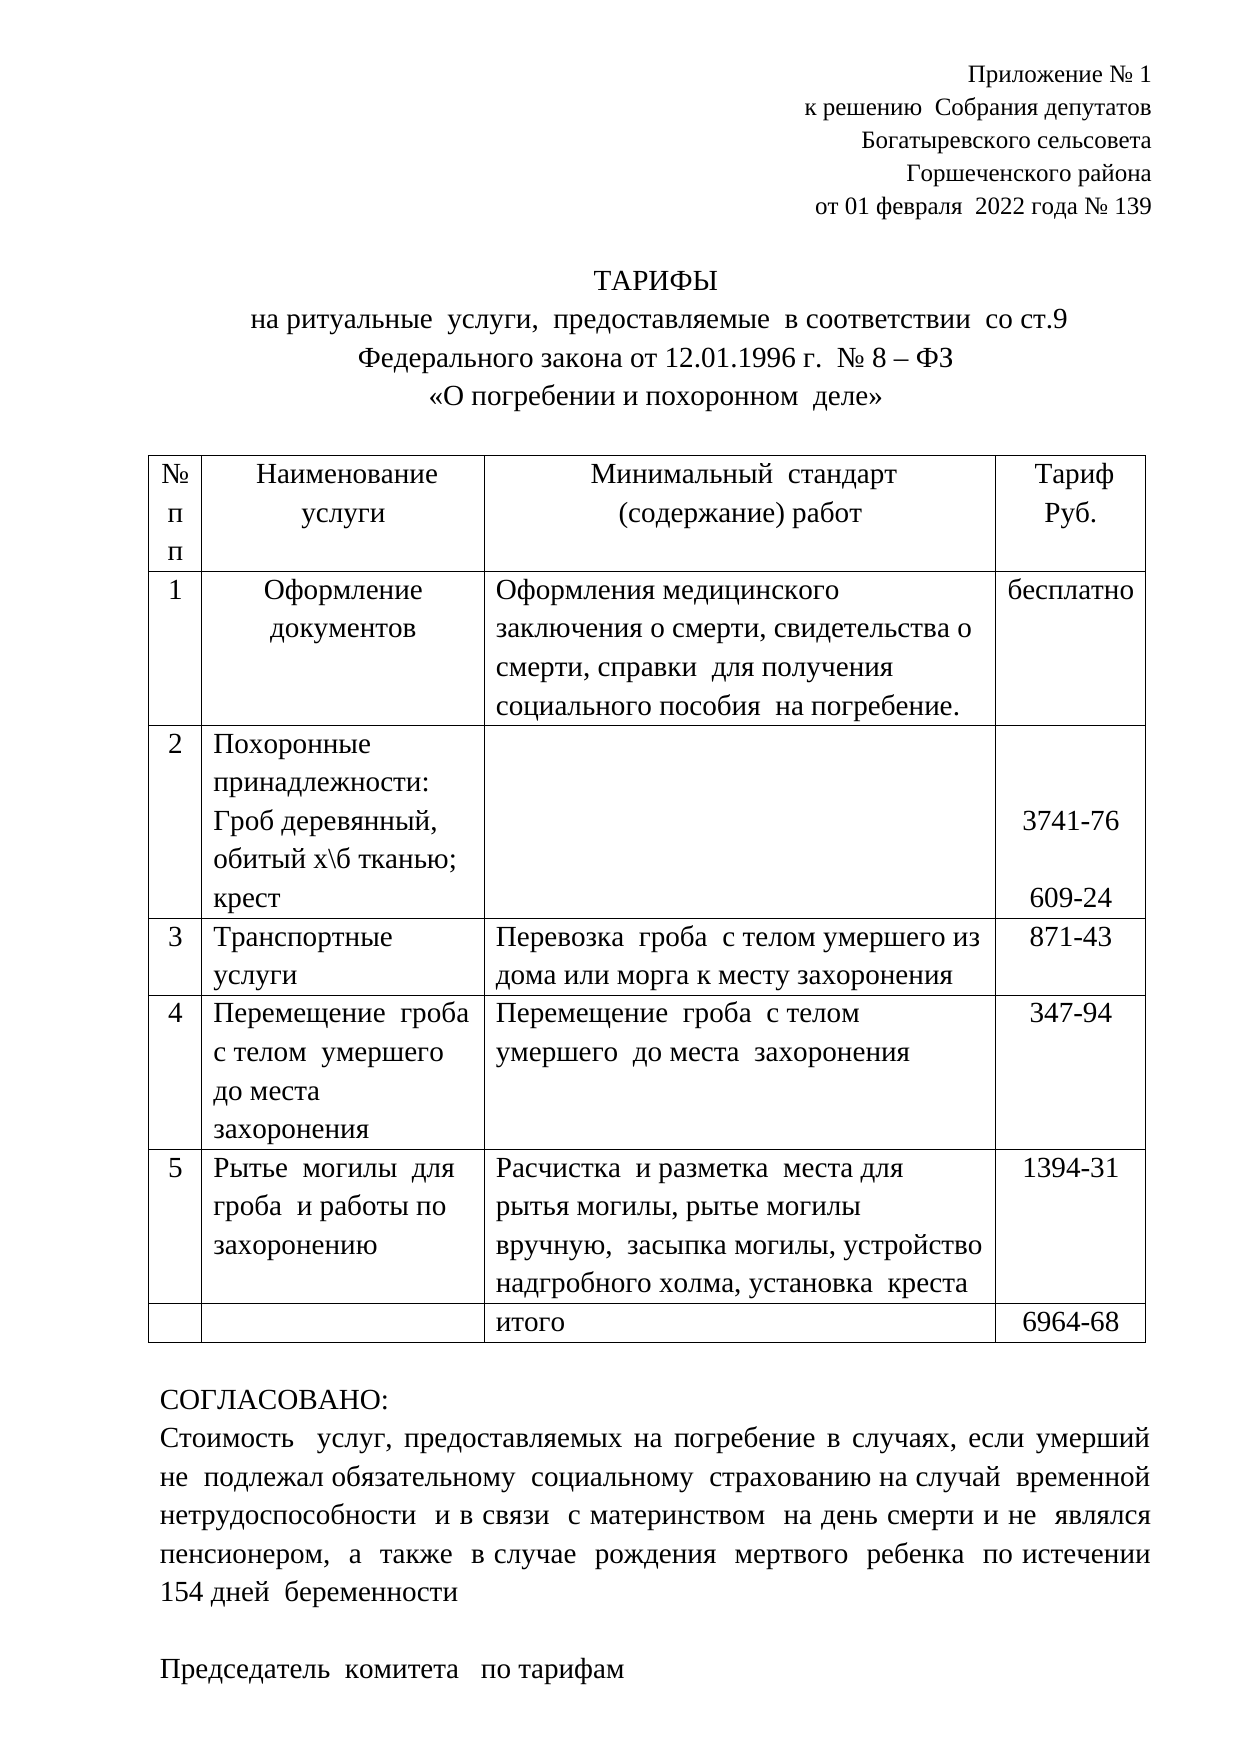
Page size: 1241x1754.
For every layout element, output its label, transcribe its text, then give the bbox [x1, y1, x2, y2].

text на ритуальные услуги, предоставляемые в соответствии со ст.9 Федерального закона от 12.01.1996 г. № 8 – ФЗ [159, 301, 1152, 373]
table_header Наименование услуги [202, 456, 484, 571]
table_cell 3741-76 609-24 [996, 726, 1145, 918]
table_cell бесплатно [996, 572, 1145, 725]
table_cell Оформление документов [202, 572, 484, 725]
text Богатыревского сельсовета [159, 125, 1152, 154]
table_cell Оформления медицинского заключения о смерти, свидетельства о смерти, справки для получения социального пособия на погребение. [485, 572, 995, 725]
table_cell Перемещение гроба с телом умершего до места захоронения [202, 996, 484, 1149]
table_cell 4 [149, 996, 201, 1149]
text «О погребении и похоронном деле» [159, 378, 1152, 412]
table_header Минимальный стандарт (содержание) работ [485, 456, 995, 571]
table_cell 347-94 [996, 996, 1145, 1149]
table_cell итого [485, 1304, 995, 1342]
table_cell [149, 1304, 201, 1342]
table_header № пп [149, 456, 201, 571]
table_cell [202, 1304, 484, 1342]
table_cell 6964-68 [996, 1304, 1145, 1342]
text СОГЛАСОВАНО: [159, 1382, 1152, 1415]
text Приложение № 1 [159, 59, 1152, 88]
table_cell Расчистка и разметка места для рытья могилы, рытье могилы вручную, засыпка могилы, устройство надгробного холма, установка креста [485, 1150, 995, 1303]
table_cell Транспортные услуги [202, 919, 484, 994]
table_cell Перевозка гроба с телом умершего из дома или морга к месту захоронения [485, 919, 995, 994]
table_cell 1394-31 [996, 1150, 1145, 1303]
table_cell Перемещение гроба с телом умершего до места захоронения [485, 996, 995, 1149]
table_cell 2 [149, 726, 201, 918]
text Председатель комитета по тарифам [159, 1652, 1152, 1685]
text Горшеченского района [159, 158, 1152, 187]
table_cell 5 [149, 1150, 201, 1303]
table_header Тариф Руб. [996, 456, 1145, 571]
table_cell 1 [149, 572, 201, 725]
table_cell 3 [149, 919, 201, 994]
text Стоимость услуг, предоставляемых на погребение в случаях, если умерший не подлежал обязательному социальному страхованию на случай временной нетрудоспособности и в связи с материнством на день смерти и не являлся пенсионером, а также в случае рождения мертвого ребенка по истечении 154 дней беременности [159, 1420, 1152, 1608]
text к решению Собрания депутатов [159, 92, 1152, 121]
table_cell 871-43 [996, 919, 1145, 994]
text ТАРИФЫ [159, 263, 1152, 296]
text от 01 февраля 2022 года № 139 [159, 191, 1152, 220]
table_cell Похоронные принадлежности: Гроб деревянный, обитый х\б тканью; крест [202, 726, 484, 918]
table_cell Рытье могилы для гроба и работы по захоронению [202, 1150, 484, 1303]
table_cell [485, 726, 995, 918]
